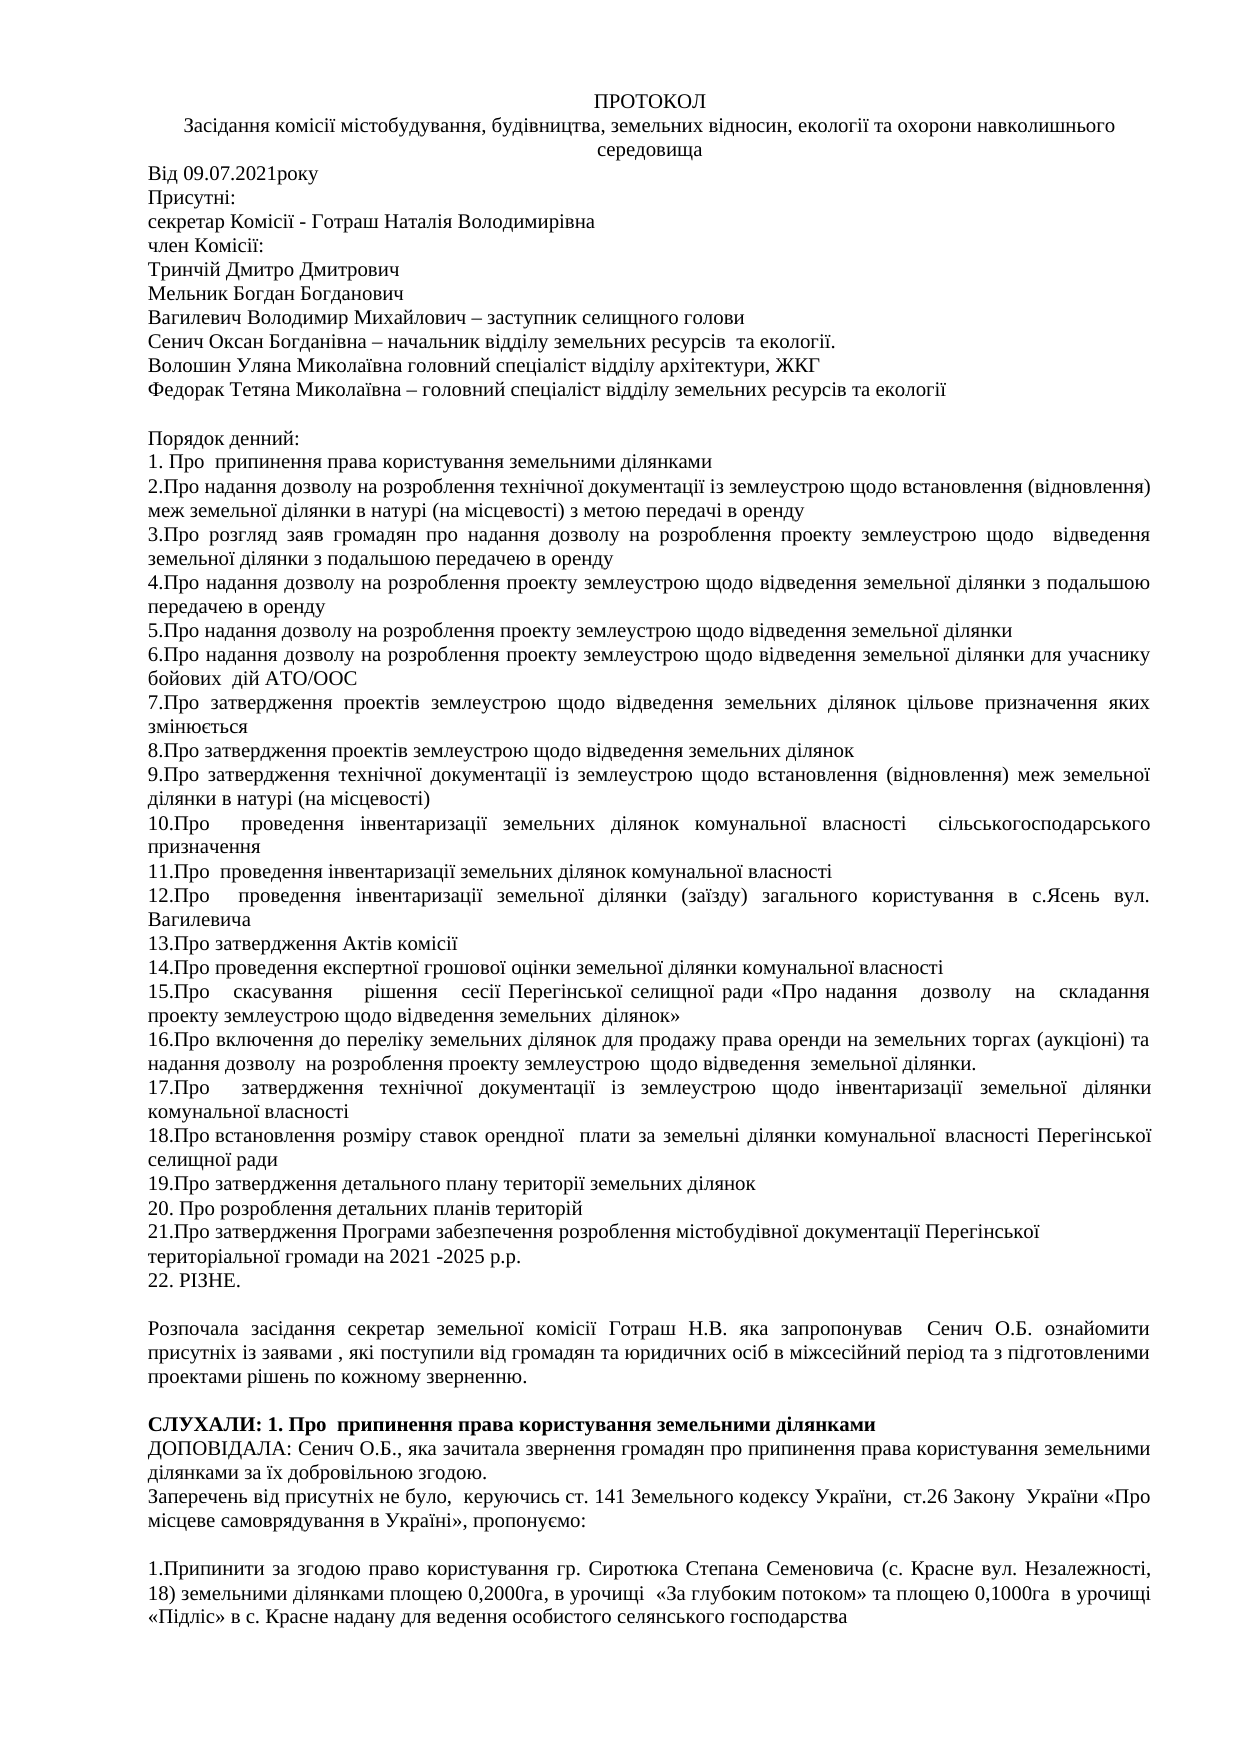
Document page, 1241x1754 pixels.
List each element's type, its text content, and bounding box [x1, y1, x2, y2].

text 22. РІЗНЕ. [148, 1268, 1152, 1292]
text 5.Про надання дозволу на розроблення проекту землеустрою щодо відведення земельної ділянки [148, 618, 1152, 642]
text 16.Про включення до переліку земельних ділянок для продажу права оренди на земельних торгах (аукціоні) та надання дозволу на розроблення проекту землеустрою щодо відведення земельної ділянки. [148, 1027, 1152, 1075]
text 10.Про проведення інвентаризації земельних ділянок комунальної власності сільськогосподарського призначення [148, 810, 1152, 858]
text ПРОТОКОЛ [148, 88, 1152, 113]
text Сенич Оксан Богданівна – начальник відділу земельних ресурсів та екології. [148, 329, 1152, 353]
text 1.Припинити за згодою право користування гр. Сиротюка Степана Семеновича (с. Красне вул. Незалежності, 18) земельними ділянками площею 0,2000га, в урочищі «За глубоким потоком» та площею 0,1000га в урочищі «Підліс» в с. Красне надану для ведення особистого селянського господарства [148, 1556, 1152, 1628]
text Заперечень від присутніх не було, керуючись ст. 141 Земельного кодексу України, ст.26 Закону України «Про місцеве самоврядування в Україні», пропонуємо: [148, 1484, 1152, 1532]
text 18.Про встановлення розміру ставок орендної плати за земельні ділянки комунальної власності Перегінської селищної ради [148, 1123, 1152, 1171]
text 13.Про затвердження Актів комісії [148, 931, 1152, 955]
text Вагилевич Володимир Михайлович – заступник селищного голови [148, 305, 1152, 329]
text 2.Про надання дозволу на розроблення технічної документації із землеустрою щодо встановлення (відновлення) меж земельної ділянки в натурі (на місцевості) з метою передачі в оренду [148, 473, 1152, 522]
text 12.Про проведення інвентаризації земельної ділянки (заїзду) загального користування в с.Ясень вул. Вагилевича [148, 883, 1152, 931]
text 14.Про проведення експертної грошової оцінки земельної ділянки комунальної власності [148, 955, 1152, 979]
text 6.Про надання дозволу на розроблення проекту землеустрою щодо відведення земельної ділянки для учаснику бойових дій АТО/ООС [148, 642, 1152, 690]
text 7.Про затвердження проектів землеустрою щодо відведення земельних ділянок цільове призначення яких змінюється [148, 690, 1152, 738]
text 19.Про затвердження детального плану території земельних ділянок [148, 1171, 1152, 1195]
text 11.Про проведення інвентаризації земельних ділянок комунальної власності [148, 858, 1152, 883]
text 15.Про скасування рішення сесії Перегінської селищної ради «Про надання дозволу на складання проекту землеустрою щодо відведення земельних ділянок» [148, 979, 1152, 1027]
text 9.Про затвердження технічної документації із землеустрою щодо встановлення (відновлення) меж земельної ділянки в натурі (на місцевості) [148, 762, 1152, 810]
text Тринчій Дмитро Дмитрович [148, 257, 1152, 281]
text 3.Про розгляд заяв громадян про надання дозволу на розроблення проекту землеустрою щодо відведення земельної ділянки з подальшою передачею в оренду [148, 522, 1152, 570]
text Від 09.07.2021року [148, 161, 1152, 185]
text СЛУХАЛИ: 1. Про припинення права користування земельними ділянками [148, 1412, 1152, 1436]
text ДОПОВІДАЛА: Сенич О.Б., яка зачитала звернення громадян про припинення права користування земельними ділянками за їх добровільною згодою. [148, 1436, 1152, 1484]
text Присутні: [148, 185, 1152, 209]
text Мельник Богдан Богданович [148, 281, 1152, 305]
text Засідання комісії містобудування, будівництва, земельних відносин, екології та охорони навколишнього середовища [148, 113, 1152, 161]
text 1. Про припинення права користування земельними ділянками [148, 449, 1152, 473]
text 17.Про затвердження технічної документації із землеустрою щодо інвентаризації земельної ділянки комунальної власності [148, 1075, 1152, 1123]
text Розпочала засідання секретар земельної комісії Готраш Н.В. яка запропонував Сенич О.Б. ознайомити присутніх із заявами , які поступили від громадян та юридичних осіб в міжсесійний період та з підготовленими проектами рішень по кожному зверненню. [148, 1316, 1152, 1388]
text 20. Про розроблення детальних планів територій [148, 1195, 1152, 1219]
text 8.Про затвердження проектів землеустрою щодо відведення земельних ділянок [148, 738, 1152, 762]
text Порядок денний: [148, 425, 1152, 449]
text Федорак Тетяна Миколаївна – головний спеціаліст відділу земельних ресурсів та екології [148, 377, 1152, 401]
text 21.Про затвердження Програми забезпечення розроблення містобудівної документації Перегінської територіальної громади на 2021 -2025 р.р. [148, 1219, 1152, 1268]
text 4.Про надання дозволу на розроблення проекту землеустрою щодо відведення земельної ділянки з подальшою передачею в оренду [148, 570, 1152, 618]
text Волошин Уляна Миколаївна головний спеціаліст відділу архітектури, ЖКГ [148, 353, 1152, 377]
text секретар Комісії - Готраш Наталія Володимирівна [148, 209, 1152, 233]
text член Комісії: [148, 233, 1152, 257]
